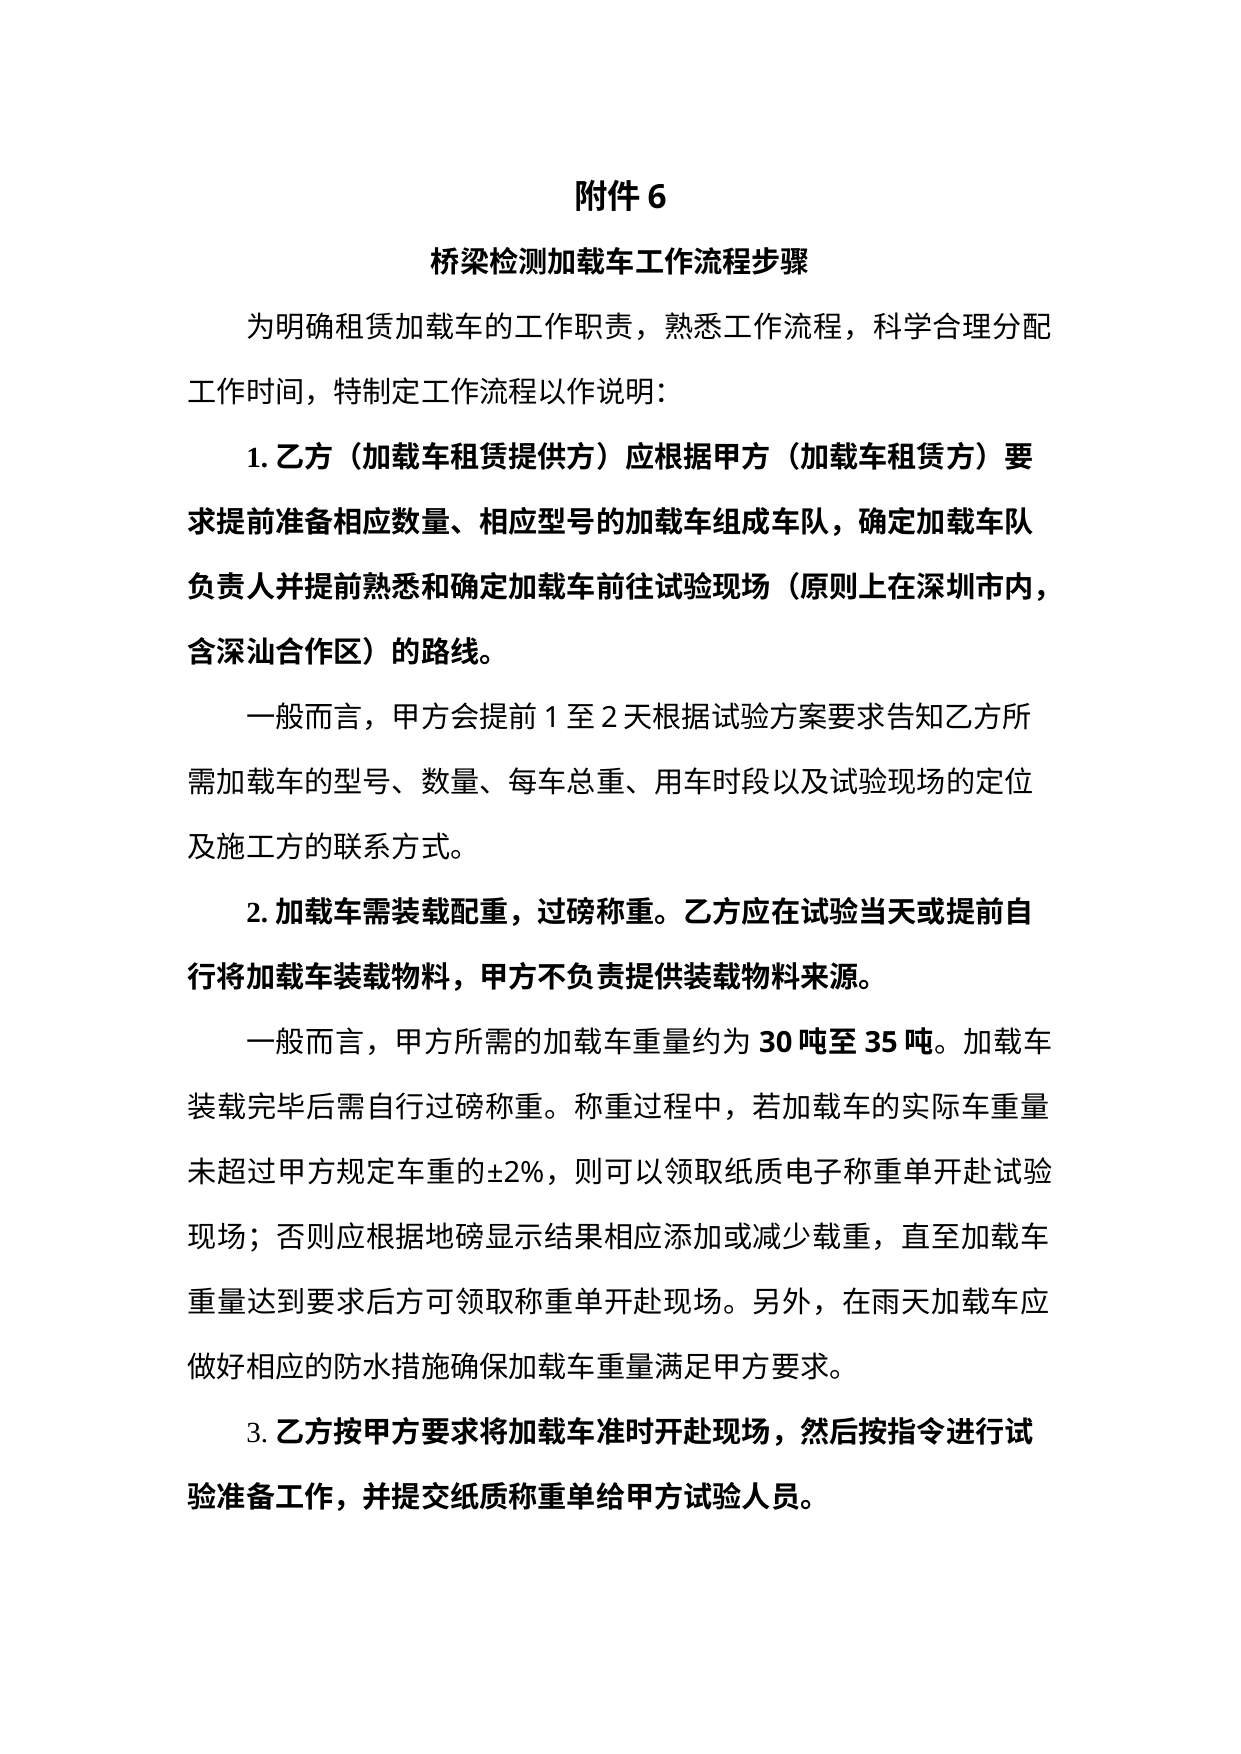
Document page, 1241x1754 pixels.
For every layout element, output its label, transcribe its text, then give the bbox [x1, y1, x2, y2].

text 桥梁检测加载车工作流程步骤 [187, 227, 1053, 292]
text 附件6 [187, 162, 1053, 227]
text 一般而言，甲方所需的加载车重量约为30吨至35吨。加载车装载完毕后需自行过磅称重。称重过程中，若加载车的实际车重量未超过甲方规定车重的±2%，则可以领取纸质电子称重单开赴试验现场；否则应根据地磅显示结果相应添加或减少载重，直至加载车重量达到要求后方可领取称重单开赴现场。另外，在雨天加载车应做好相应的防水措施确保加载车重量满足甲方要求。 [187, 1007, 1053, 1397]
list 乙方按甲方要求将加载车准时开赴现场，然后按指令进行试验准备工作，并提交纸质称重单给甲方试验人员。 [187, 1397, 1053, 1527]
text 为明确租赁加载车的工作职责，熟悉工作流程，科学合理分配工作时间，特制定工作流程以作说明： [187, 292, 1053, 422]
text 一般而言，甲方会提前1至2天根据试验方案要求告知乙方所需加载车的型号、数量、每车总重、用车时段以及试验现场的定位及施工方的联系方式。 [187, 682, 1053, 877]
list 加载车需装载配重，过磅称重。乙方应在试验当天或提前自行将加载车装载物料，甲方不负责提供装载物料来源。 [187, 877, 1053, 1007]
list 乙方（加载车租赁提供方）应根据甲方（加载车租赁方）要求提前准备相应数量、相应型号的加载车组成车队，确定加载车队负责人并提前熟悉和确定加载车前往试验现场（原则上在深圳市内，含深汕合作区）的路线。 [187, 422, 1053, 682]
